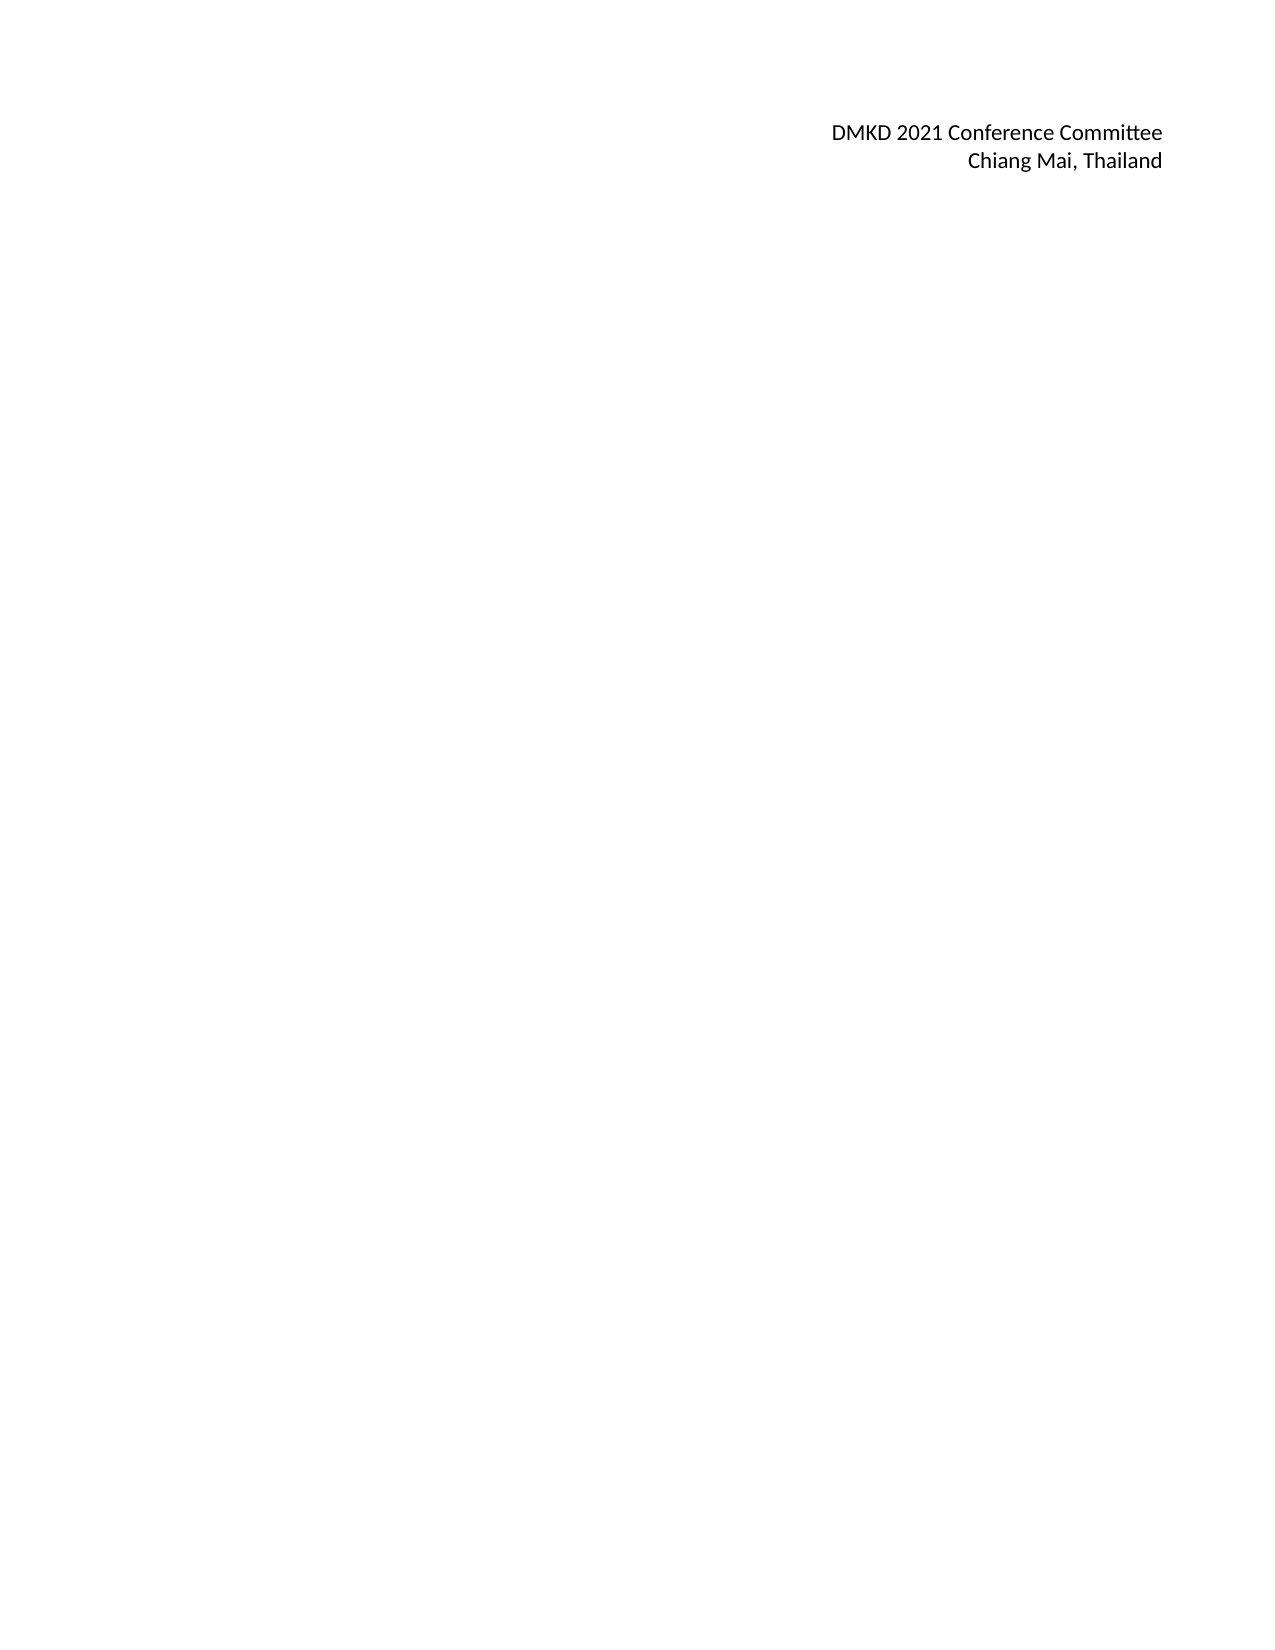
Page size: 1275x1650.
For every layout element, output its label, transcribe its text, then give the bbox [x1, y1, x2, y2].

text Chiang Mai, Thailand [112, 146, 1163, 174]
text DMKD 2021 Conference Committee [112, 118, 1163, 146]
